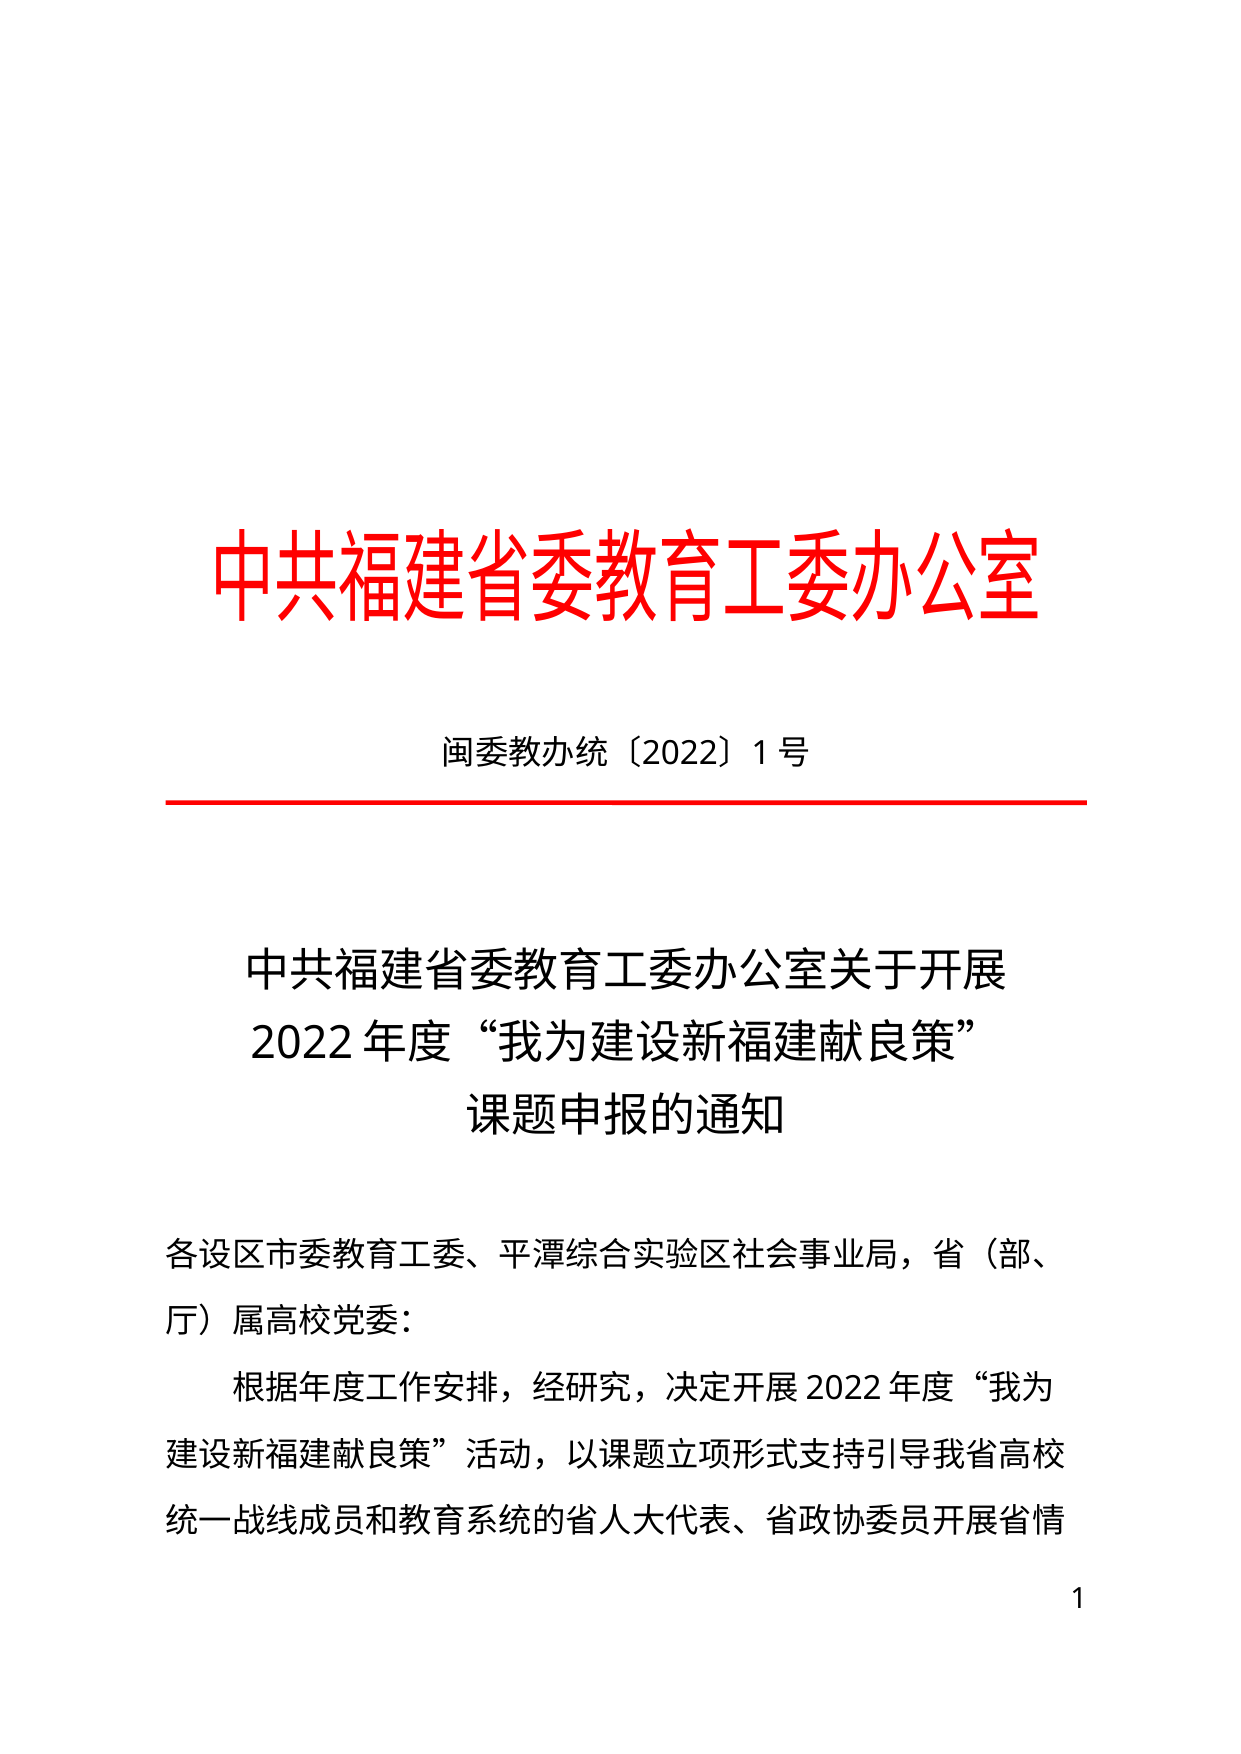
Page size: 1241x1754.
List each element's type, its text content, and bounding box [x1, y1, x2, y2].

text 闽委教办统〔2022〕1号 [165, 717, 1087, 783]
text 各设区市委教育工委、平潭综合实验区社会事业局，省（部、厅）属高校党委： [165, 1209, 1087, 1342]
text 课题申报的通知 [165, 1073, 1087, 1146]
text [165, 1342, 1087, 1542]
text 2022年度“我为建设新福建献良策” [165, 1001, 1087, 1073]
text 中共福建省委教育工委办公室 [165, 487, 1087, 652]
text 中共福建省委教育工委办公室关于开展 [165, 928, 1087, 1001]
